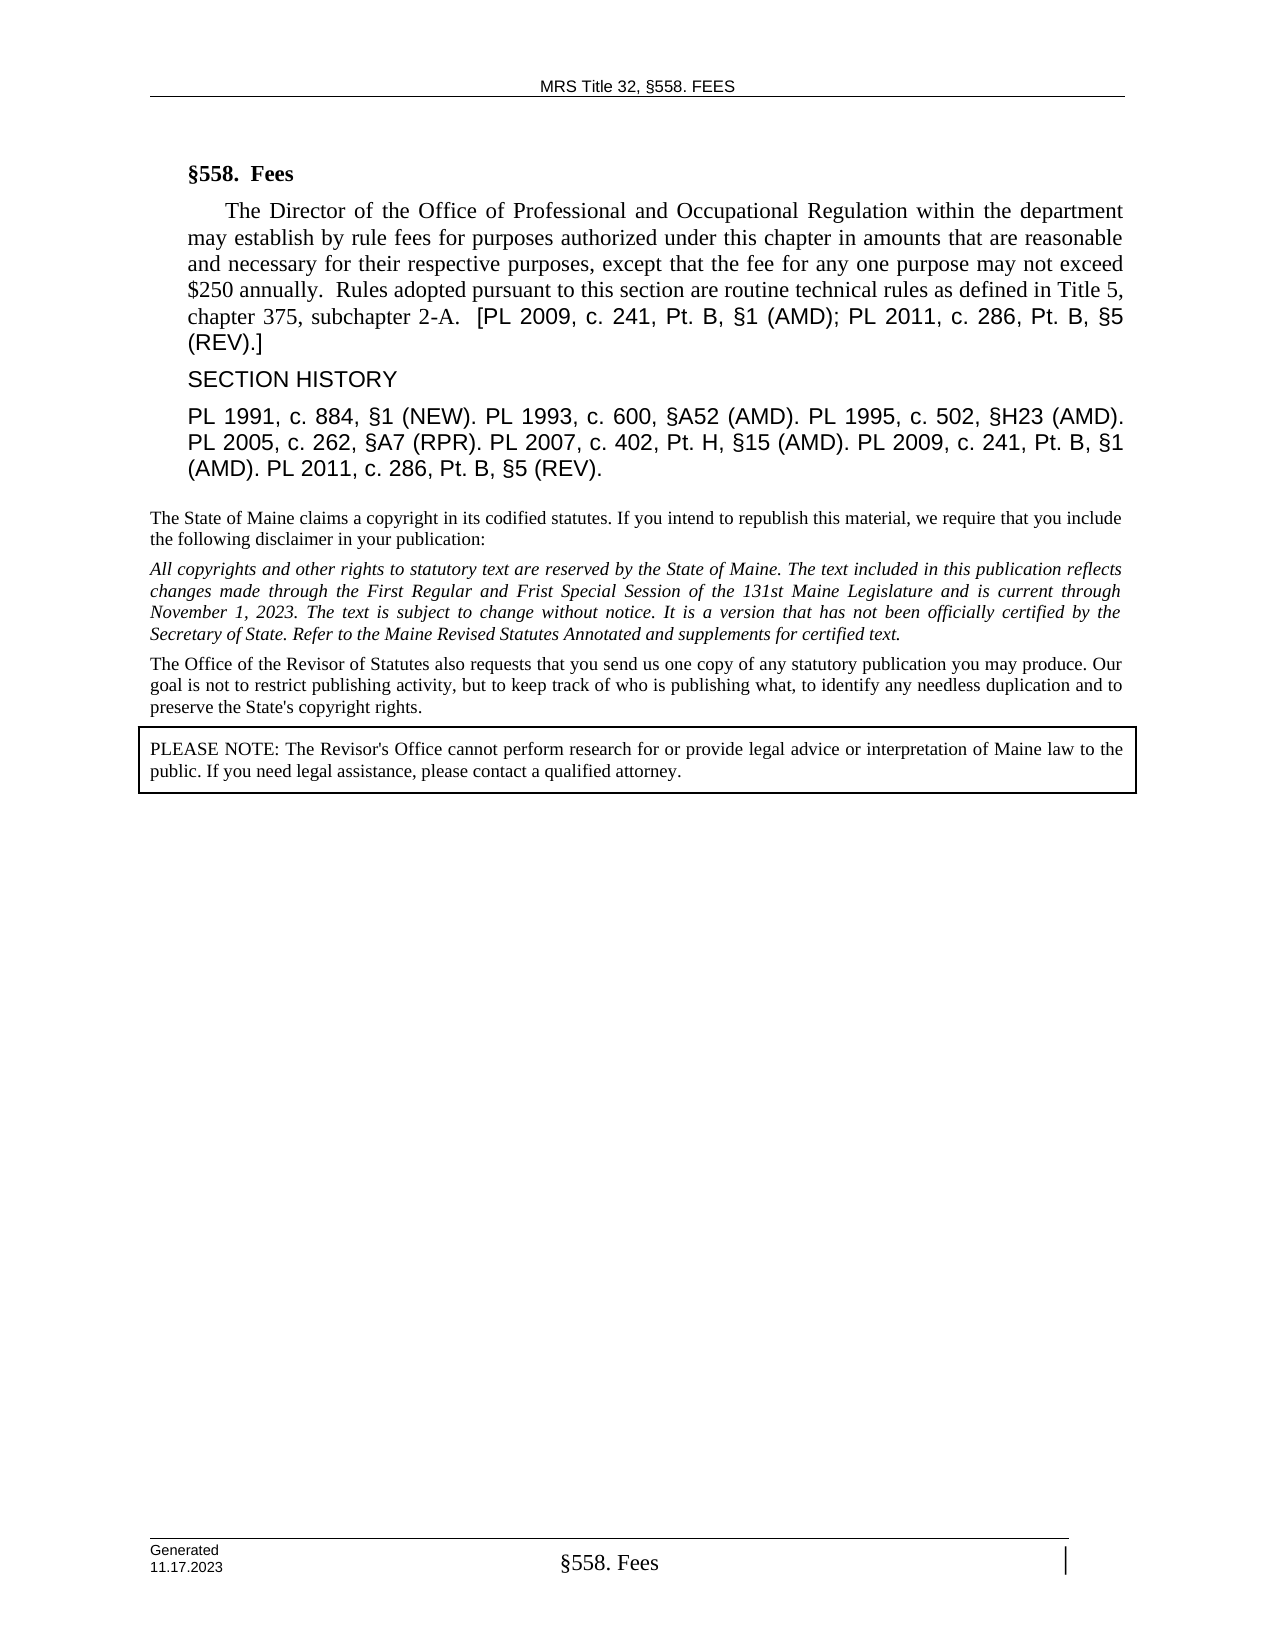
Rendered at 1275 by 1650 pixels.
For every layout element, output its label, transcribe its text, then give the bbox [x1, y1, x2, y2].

text PLEASE NOTE: The Revisor's Office cannot perform research for or provide legal advice or interpretation of Maine law to the public. If you need legal assistance, please contact a qualified attorney. [140, 728, 1135, 792]
text §558. Fees [187, 160, 1125, 187]
text The Office of the Revisor of Statutes also requests that you send us one copy of any statutory publication you may produce. Our goal is not to restrict publishing activity, but to keep track of who is publishing what, to identify any needless duplication and to preserve the State's copyright rights. [150, 653, 1125, 717]
text The Director of the Office of Professional and Occupational Regulation within the department may establish by rule fees for purposes authorized under this chapter in amounts that are reasonable and necessary for their respective purposes, except that the fee for any one purpose may not exceed $250 annually. Rules adopted pursuant to this section are routine technical rules as defined in Title 5, chapter 375, subchapter 2‑A. [PL 2009, c. 241, Pt. B, §1 (AMD); PL 2011, c. 286, Pt. B, §5 (REV).] [187, 197, 1125, 355]
text SECTION HISTORY [187, 366, 1125, 392]
text PL 1991, c. 884, §1 (NEW). PL 1993, c. 600, §A52 (AMD). PL 1995, c. 502, §H23 (AMD). PL 2005, c. 262, §A7 (RPR). PL 2007, c. 402, Pt. H, §15 (AMD). PL 2009, c. 241, Pt. B, §1 (AMD). PL 2011, c. 286, Pt. B, §5 (REV). [187, 403, 1125, 482]
text All copyrights and other rights to statutory text are reserved by the State of Maine. The text included in this publication reflects changes made through the First Regular and Frist Special Session of the 131st Maine Legislature and is current through November 1, 2023 . The text is subject to change without notice. It is a version that has not been officially certified by the Secretary of State. Refer to the Maine Revised Statutes Annotated and supplements for certified text. [150, 558, 1125, 644]
text The State of Maine claims a copyright in its codified statutes. If you intend to republish this material, we require that you include the following disclaimer in your publication: [150, 507, 1125, 550]
